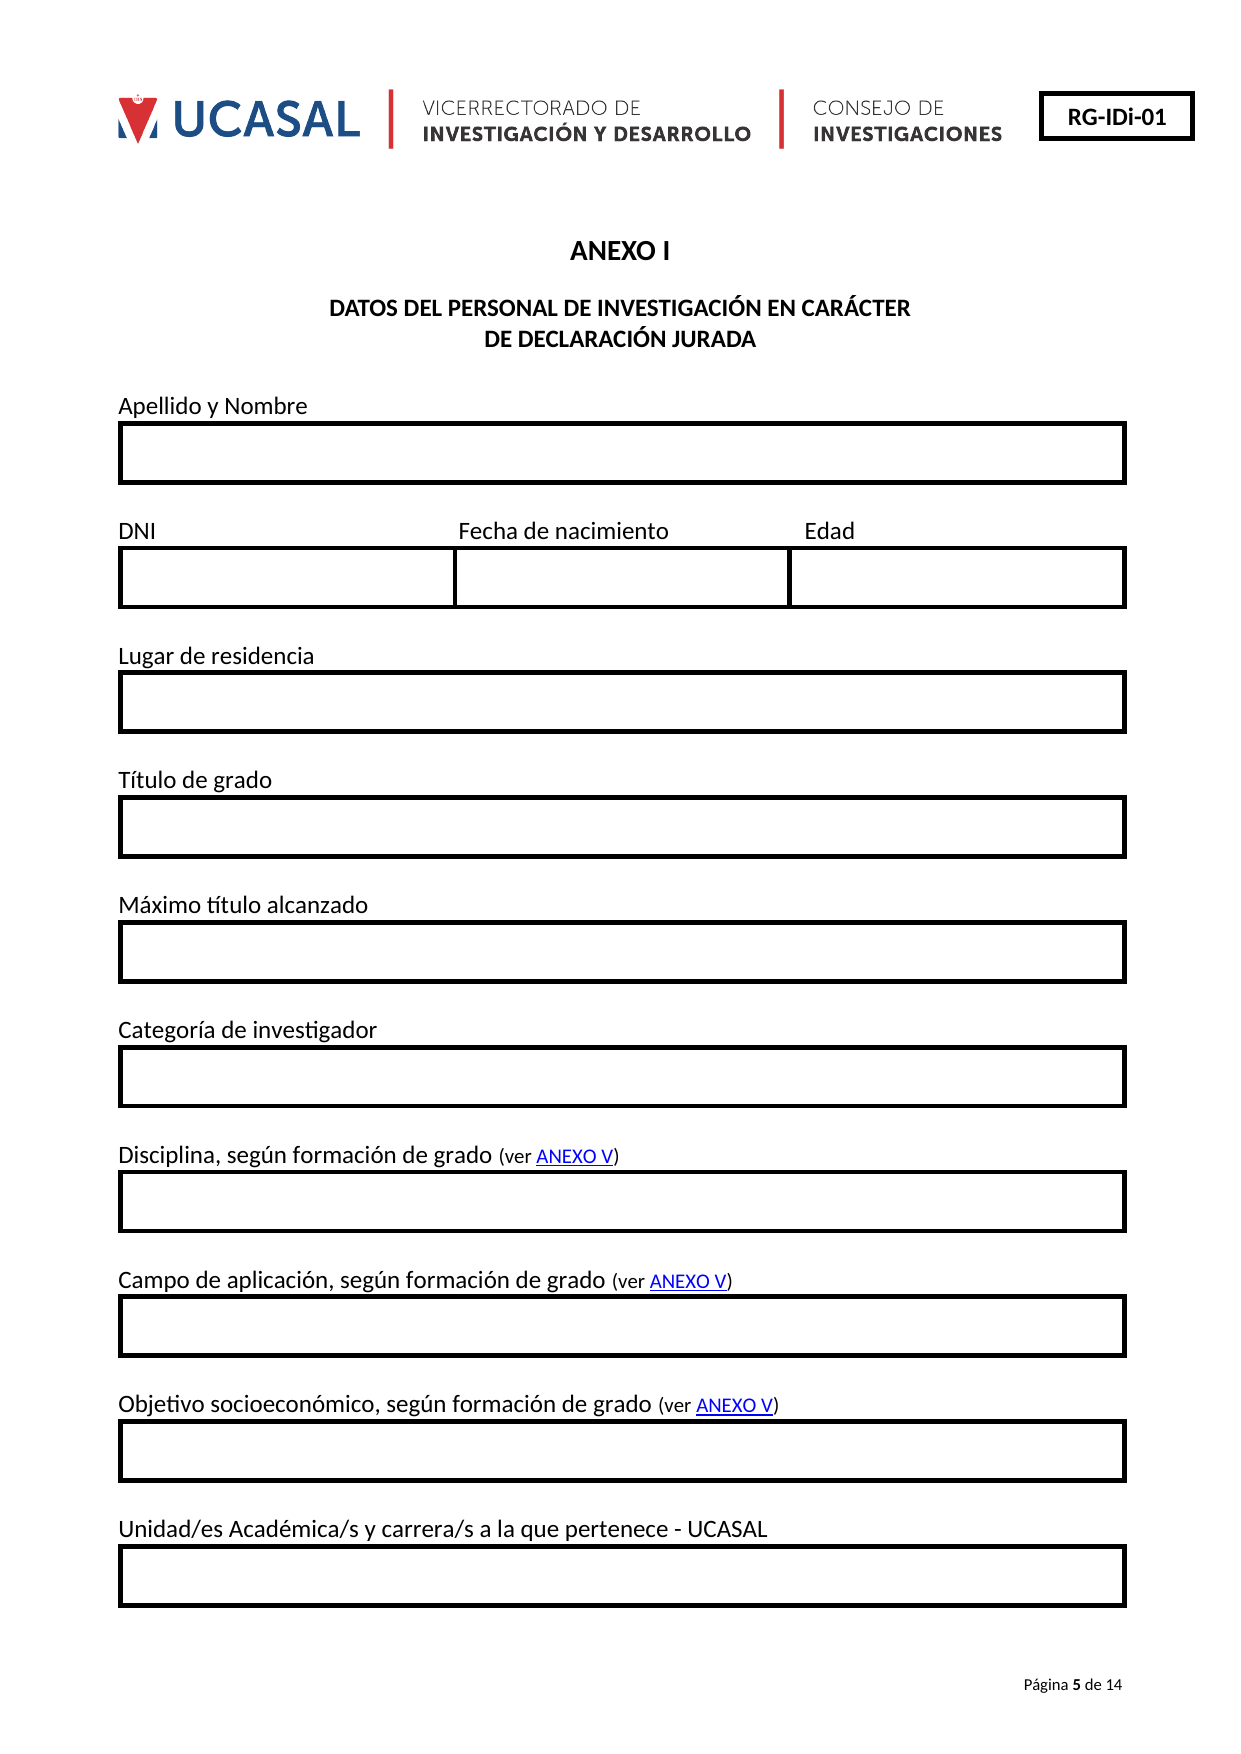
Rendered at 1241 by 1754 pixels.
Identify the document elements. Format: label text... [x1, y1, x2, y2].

table_header [123, 1549, 1122, 1603]
table_header [457, 550, 787, 604]
text Categoría de investigador [118, 1014, 1122, 1045]
subtitle ANEXO I [118, 232, 1122, 267]
text Título de grado [118, 764, 1122, 795]
table_header [123, 1299, 1122, 1353]
picture [118, 89, 1002, 149]
table_header [123, 1424, 1122, 1478]
text Unidad/es Académica/s y carrera/s a la que pertenece - UCASAL [118, 1513, 1122, 1544]
text Lugar de residencia [118, 640, 1122, 670]
text Máximo título alcanzado [118, 889, 1122, 920]
table_header [792, 550, 1122, 604]
text Apellido y Nombre [118, 390, 1122, 421]
table_header [123, 1050, 1122, 1104]
table_header [123, 925, 1122, 979]
table_header [123, 675, 1122, 729]
table_header [123, 800, 1122, 854]
text Campo de aplicación, según formación de grado (ver ANEXO V) [118, 1264, 1122, 1294]
table_header [123, 426, 1122, 480]
table_header [123, 1174, 1122, 1228]
subtitle DATOS DEL PERSONAL DE INVESTIGACIÓN EN CARÁCTER DE DECLARACIÓN JURADA [118, 292, 1122, 353]
table_header [123, 550, 453, 604]
text Objetivo socioeconómico, según formación de grado (ver ANEXO V) [118, 1388, 1122, 1419]
text DNI Fecha de nacimiento Edad [118, 515, 1122, 546]
text Disciplina, según formación de grado (ver ANEXO V) [118, 1139, 1122, 1169]
